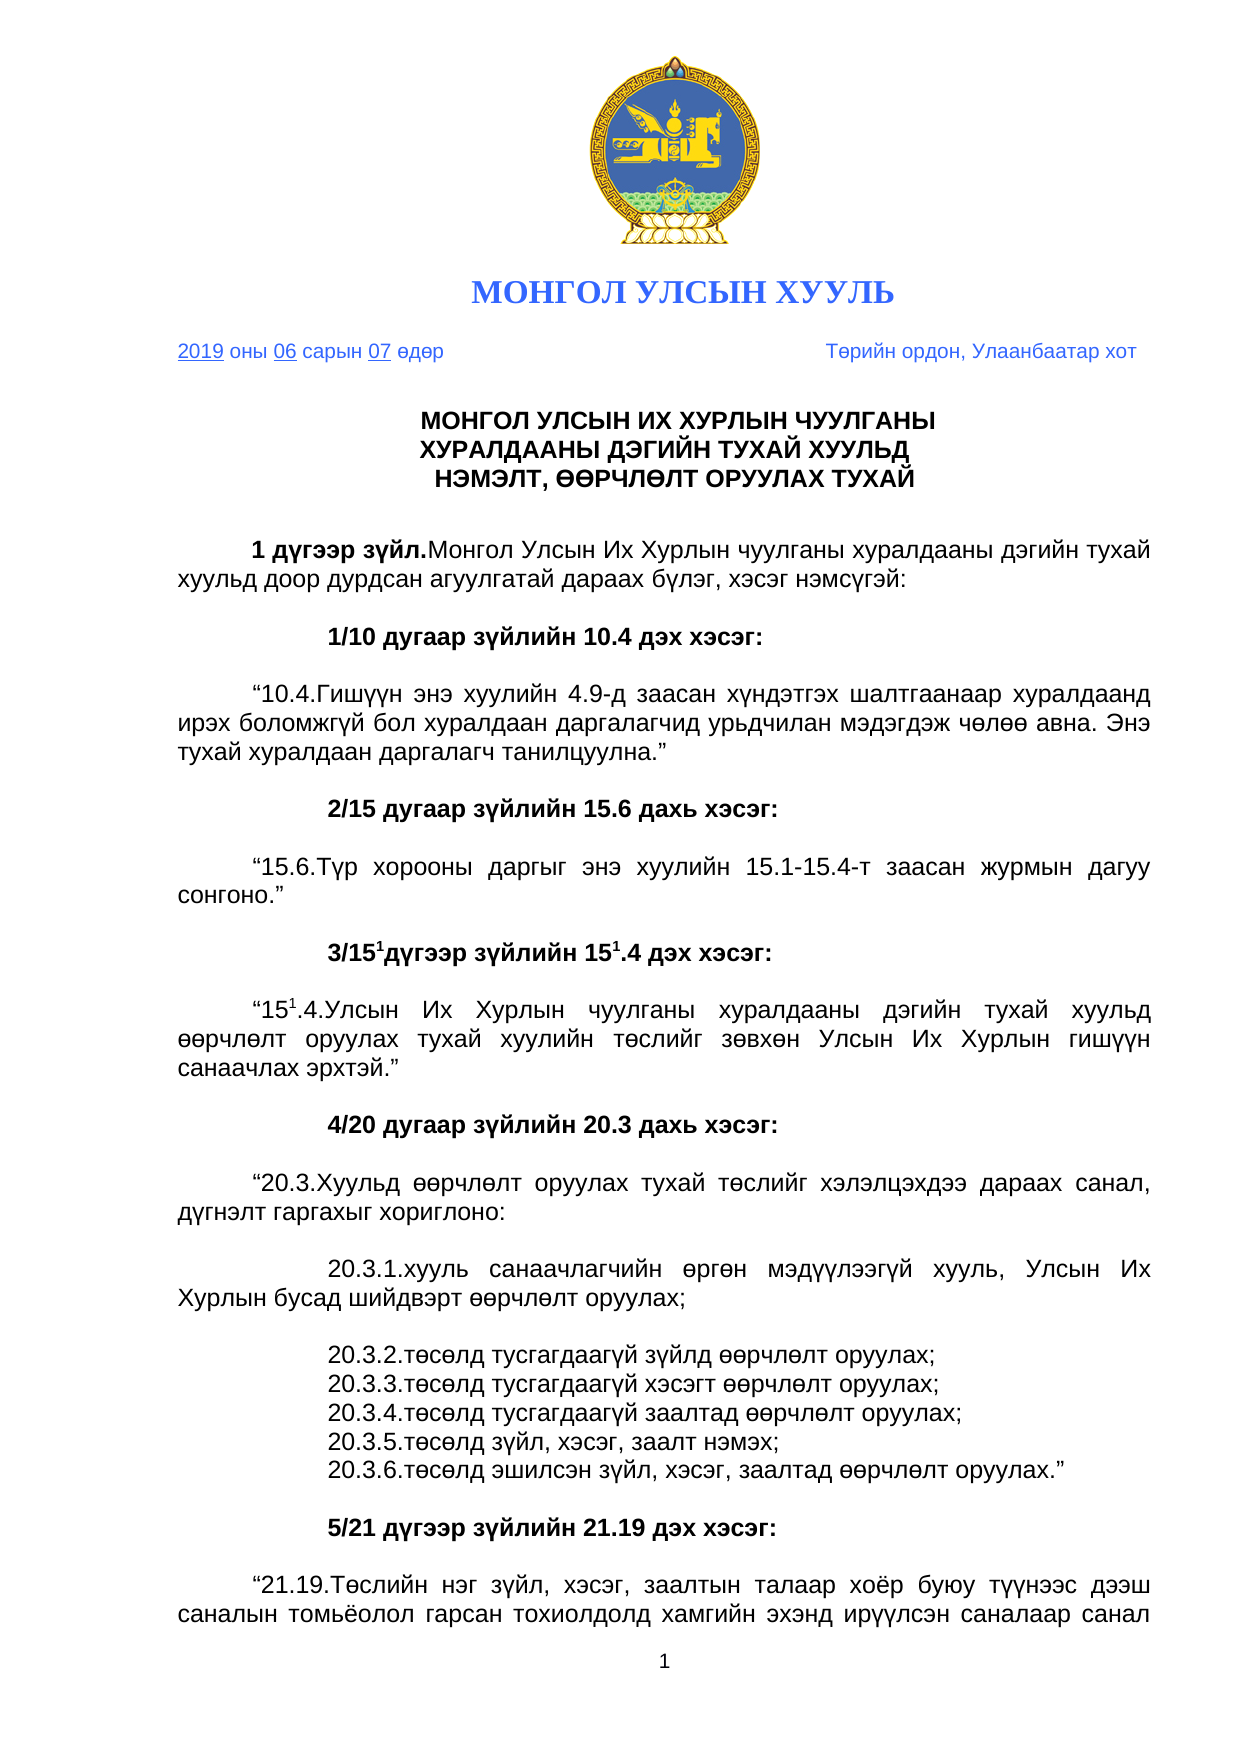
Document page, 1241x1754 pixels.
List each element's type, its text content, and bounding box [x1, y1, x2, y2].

text “15.6.Түр хорооны даргыг энэ хуулийн 15.1-15.4-т заасан журмын дагуу сонгоно.” [177, 852, 1152, 909]
text 1/10 дугаар зүйлийн 10.4 дэх хэсэг: [252, 622, 1152, 650]
text 20.3.2.төсөлд тусгагдаагүй зүйлд өөрчлөлт оруулах; 20.3.3.төсөлд тусгагдаагүй хэсэгт өөрчлөлт оруулах; 20.3.4.төсөлд тусгагдаагүй заалтад өөрчлөлт оруулах; 20.3.5.төсөлд зүйл, хэсэг, заалт нэмэх; [177, 1340, 1152, 1455]
text 4/20 дугаар зүйлийн 20.3 дахь хэсэг: [252, 1110, 1152, 1139]
title МОНГОЛ УЛСЫН ХУУЛЬ [177, 272, 1189, 310]
text “10.4.Гишүүн энэ хуулийн 4.9-д заасан хүндэтгэх шалтгаанаар хуралдаанд ирэх боломжгүй бол хуралдаан даргалагчид урьдчилан мэдэгдэж чөлөө авна. Энэ тухай хуралдаан даргалагч танилцуулна.” [177, 679, 1152, 765]
text МОНГОЛ УЛСЫН ИХ ХУРЛЫН ЧУУЛГАНЫ [177, 406, 1152, 435]
text 20.3.1.хууль санаачлагчийн өргөн мэдүүлээгүй хууль, Улсын Их Хурлын бусад шийдвэрт өөрчлөлт оруулах; [177, 1254, 1152, 1312]
text 20.3.6.төсөлд эшилсэн зүйл, хэсэг, заалтад өөрчлөлт оруулах.” [177, 1455, 1152, 1484]
text 1 дүгээр зүйл.Монгол Улсын Их Хурлын чуулганы хуралдааны дэгийн тухай хуульд доор дурдсан агуулгатай дараах бүлэг, хэсэг нэмсүгэй: [177, 535, 1152, 593]
text “20.3.Хуульд өөрчлөлт оруулах тухай төслийг хэлэлцэхдээ дараах санал, дүгнэлт гаргахыг хориглоно: [177, 1168, 1152, 1225]
text 5/21 дүгээр зүйлийн 21.19 дэх хэсэг: [252, 1513, 1152, 1542]
text НЭМЭЛТ, ӨӨРЧЛӨЛТ ОРУУЛАХ ТУХАЙ [177, 463, 1152, 492]
picture [589, 56, 760, 244]
text “151.4.Улсын Их Хурлын чуулганы хуралдааны дэгийн тухай хуульд өөрчлөлт оруулах тухай хуулийн төслийг зөвхөн Улсын Их Хурлын гишүүн санаачлах эрхтэй.” [177, 995, 1152, 1082]
text 2/15 дугаар зүйлийн 15.6 дахь хэсэг: [177, 794, 1152, 823]
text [177, 1570, 1152, 1628]
text 3/151дүгээр зүйлийн 151.4 дэх хэсэг: [252, 938, 1152, 967]
text ХУРАЛДААНЫ ДЭГИЙН ТУХАЙ ХУУЛЬД [177, 435, 1152, 463]
text 2019 оны 06 сарын 07 өдөр Төрийн ордон, Улаанбаатар хот [177, 339, 1152, 363]
